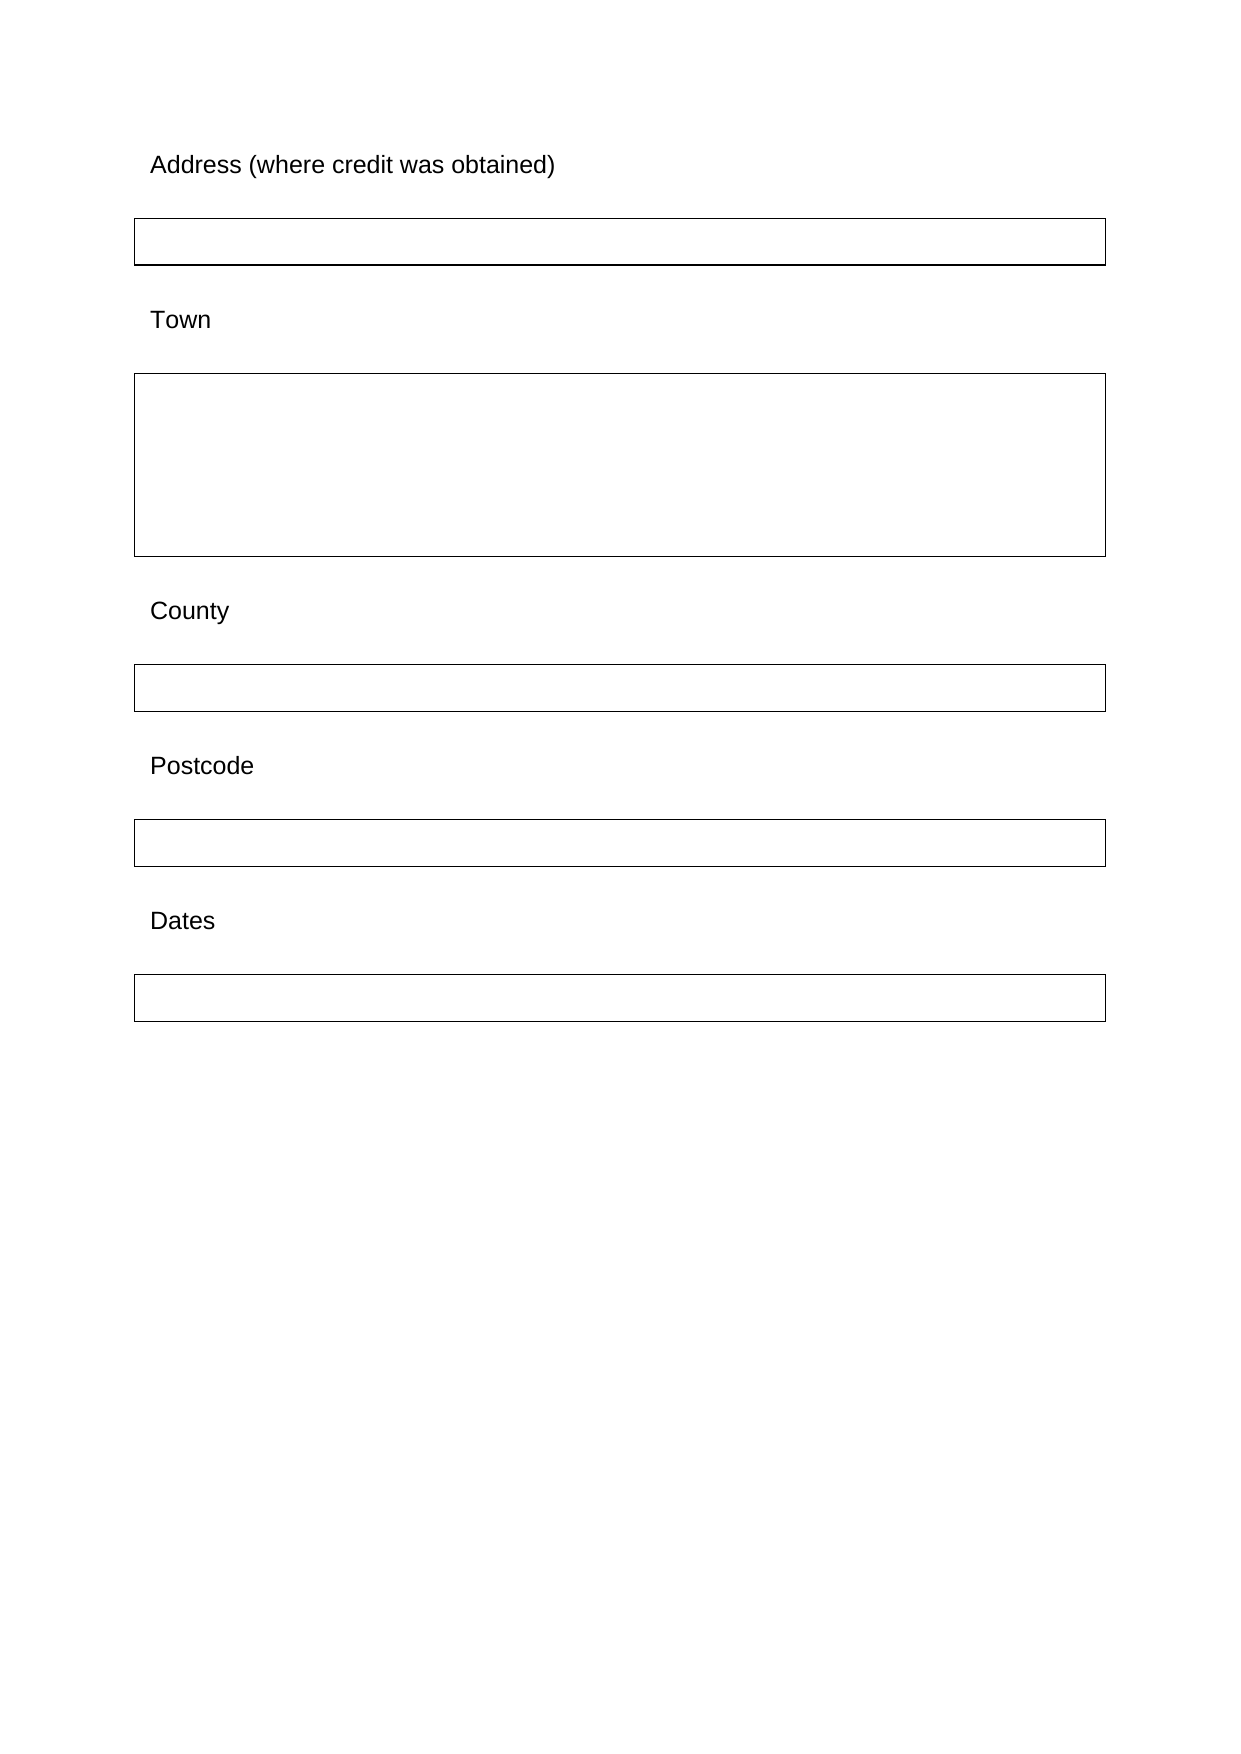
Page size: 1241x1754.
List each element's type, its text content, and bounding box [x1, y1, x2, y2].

text Postcode [150, 751, 1090, 780]
text Address (where credit was obtained) [150, 150, 1090, 179]
text Town [150, 305, 1090, 334]
text Dates [150, 906, 1090, 935]
text County [150, 596, 1090, 625]
